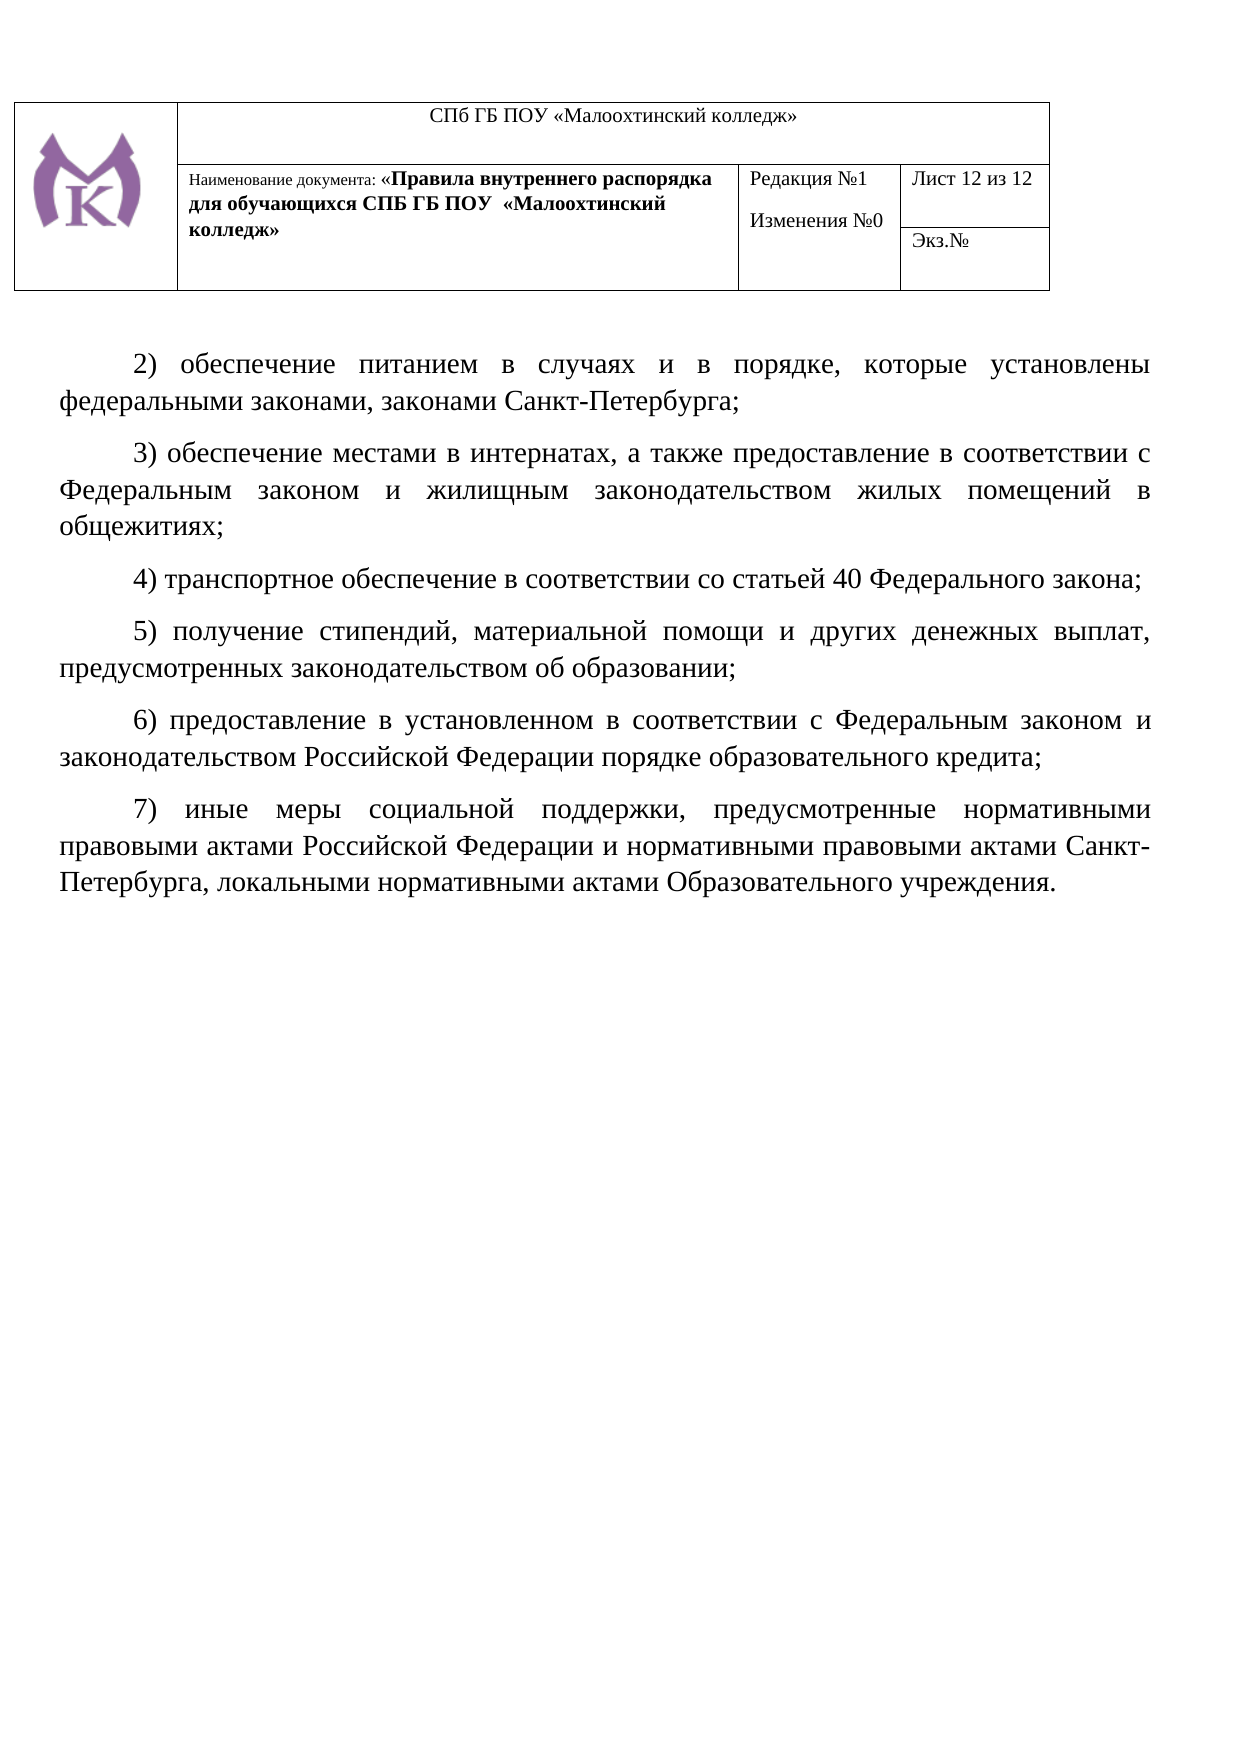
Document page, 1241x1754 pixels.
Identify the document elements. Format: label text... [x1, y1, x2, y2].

text 5) получение стипендий, материальной помощи и других денежных выплат, предусмотренных законодательством об образовании; [59, 613, 1152, 683]
text 3) обеспечение местами в интернатах, а также предоставление в соответствии с Федеральным законом и жилищным законодательством жилых помещений в общежитиях; [59, 436, 1152, 541]
picture [33, 132, 143, 230]
text 6) предоставление в установленном в соответствии с Федеральным законом и законодательством Российской Федерации порядке образовательного кредита; [59, 702, 1152, 772]
text 4) транспортное обеспечение в соответствии со статьей 40 Федерального закона; [59, 561, 1152, 594]
text 7) иные меры социальной поддержки, предусмотренные нормативными правовыми актами Российской Федерации и нормативными правовыми актами Санкт-Петербурга, локальными нормативными актами Образовательного учреждения. [59, 791, 1152, 897]
text 2) обеспечение питанием в случаях и в порядке, которые установлены федеральными законами, законами Санкт-Петербурга; [59, 347, 1152, 416]
